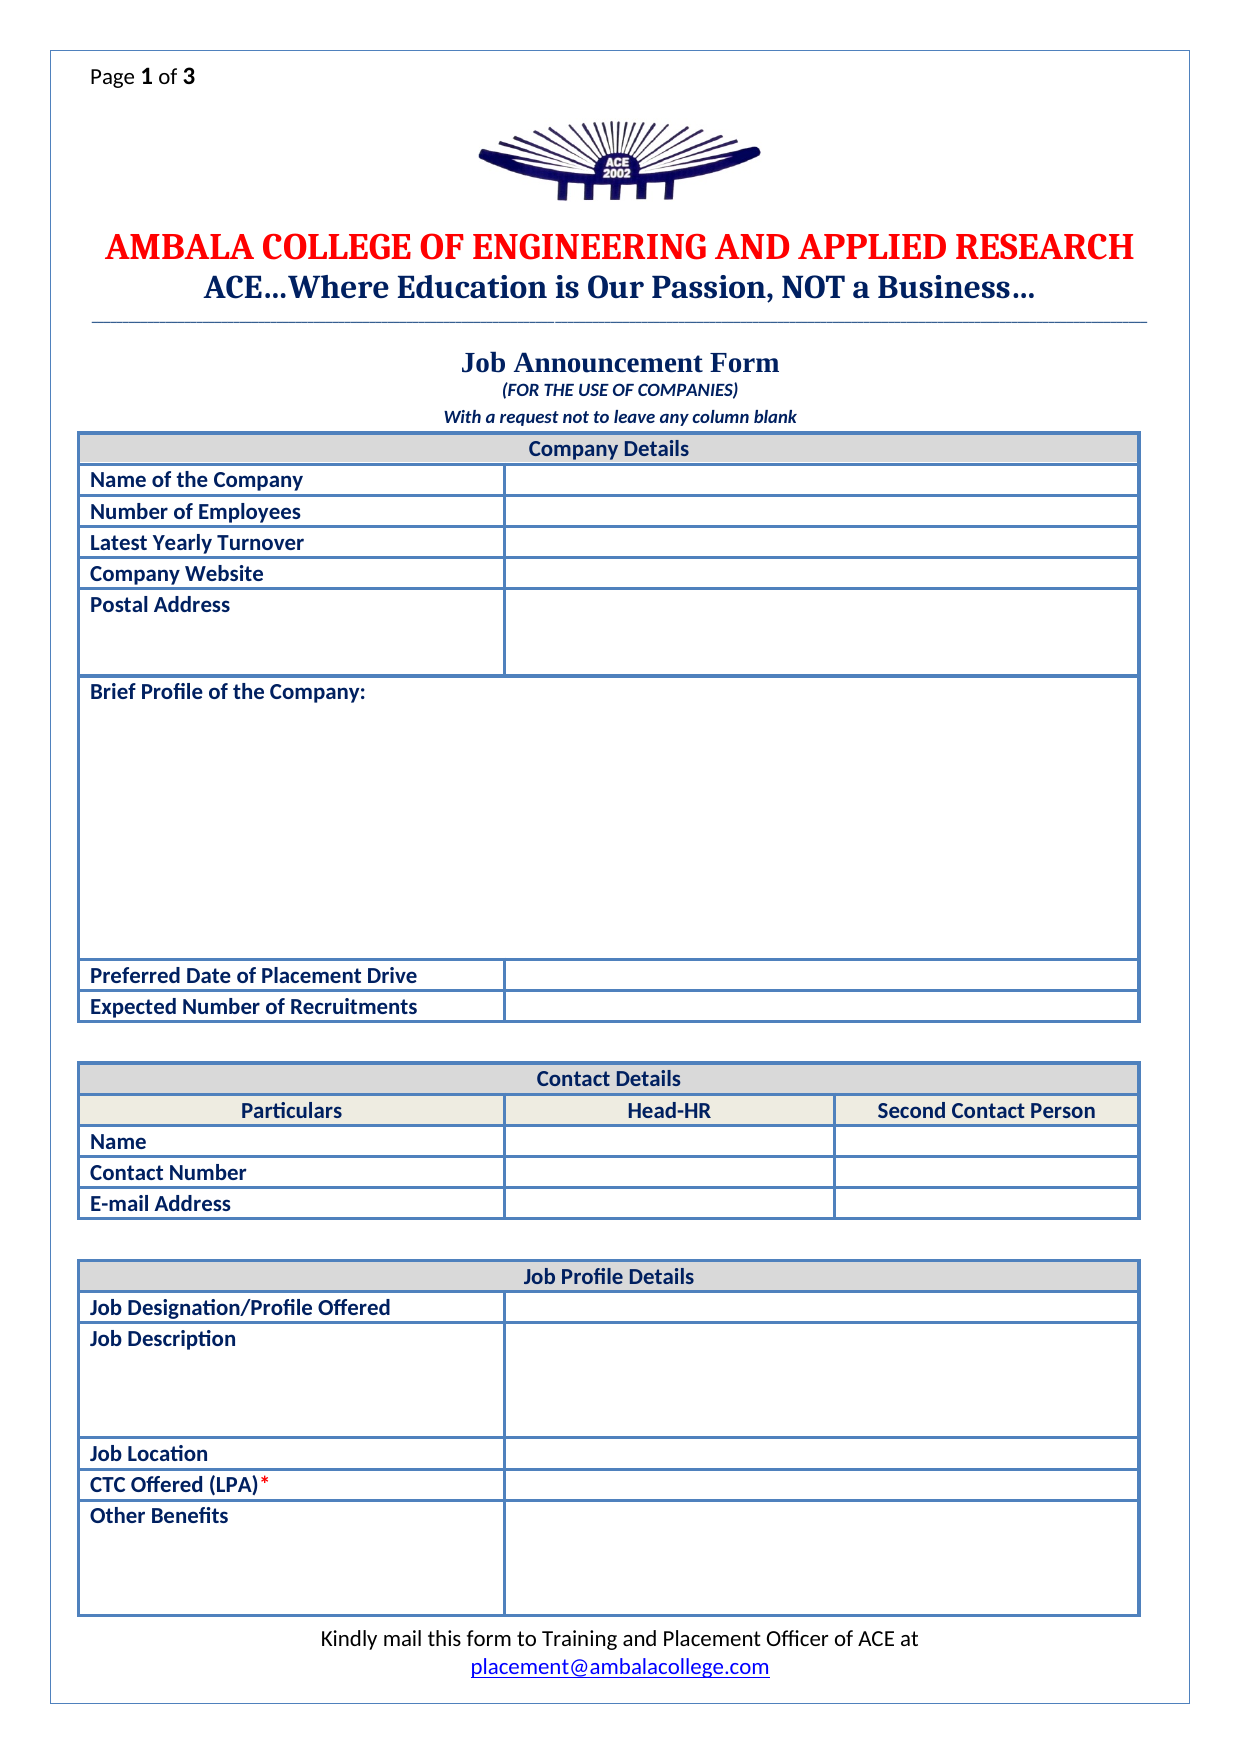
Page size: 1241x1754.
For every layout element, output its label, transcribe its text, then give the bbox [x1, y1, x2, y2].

table_cell Postal Address [80, 590, 503, 674]
table_cell CTC Offered (LPA)* [80, 1471, 503, 1498]
picture [478, 118, 762, 202]
table_cell E-mail Address [80, 1189, 503, 1217]
table_cell Other Benefits [80, 1502, 503, 1614]
table_cell Job Location [80, 1439, 503, 1467]
table_cell Company Website [80, 559, 503, 587]
table_cell Job Description [80, 1324, 503, 1436]
table_cell [506, 1158, 833, 1186]
subtitle ___________________________________________________________________________________________________________________________________________________________________________ [90, 307, 1150, 326]
table_cell [506, 1439, 1137, 1467]
table_cell Head-HR [506, 1096, 833, 1124]
subtitle Job Announcement Form [90, 345, 1150, 379]
subtitle ACE…Where Education is Our Passion, NOT a Business… [90, 268, 1150, 307]
text With a request not to leave any column blank [90, 405, 1150, 428]
table_cell [506, 1293, 1137, 1321]
table_cell Number of Employees [80, 497, 503, 525]
table_cell Latest Yearly Turnover [80, 528, 503, 556]
table_cell [506, 1189, 833, 1217]
table_cell [836, 1158, 1137, 1186]
table_header Contact Details [80, 1065, 1137, 1093]
table_cell [506, 961, 1137, 989]
table_cell [506, 992, 1137, 1020]
table_cell [506, 466, 1137, 494]
table_cell Name [80, 1127, 503, 1155]
subtitle AMBALA COLLEGE OF ENGINEERING AND APPLIED RESEARCH [90, 225, 1150, 268]
table_header Job Profile Details [80, 1262, 1137, 1290]
table_header Company Details [80, 435, 1137, 462]
table_cell [836, 1189, 1137, 1217]
table_cell Particulars [80, 1096, 503, 1124]
table_cell Name of the Company [80, 466, 503, 494]
table_cell [506, 497, 1137, 525]
table_cell [836, 1127, 1137, 1155]
table_cell [506, 1502, 1137, 1614]
table_cell Preferred Date of Placement Drive [80, 961, 503, 989]
table_cell Brief Profile of the Company: [80, 678, 1137, 958]
table_cell [506, 559, 1137, 587]
table_cell [506, 1324, 1137, 1436]
table_cell Contact Number [80, 1158, 503, 1186]
table_cell [506, 1471, 1137, 1498]
text (FOR THE USE OF COMPANIES) [90, 379, 1150, 402]
table_cell Job Designation/Profile Offered [80, 1293, 503, 1321]
table_cell [506, 1127, 833, 1155]
table_cell Second Contact Person [836, 1096, 1137, 1124]
table_cell Expected Number of Recruitments [80, 992, 503, 1020]
table_cell [506, 528, 1137, 556]
table_cell [506, 590, 1137, 674]
